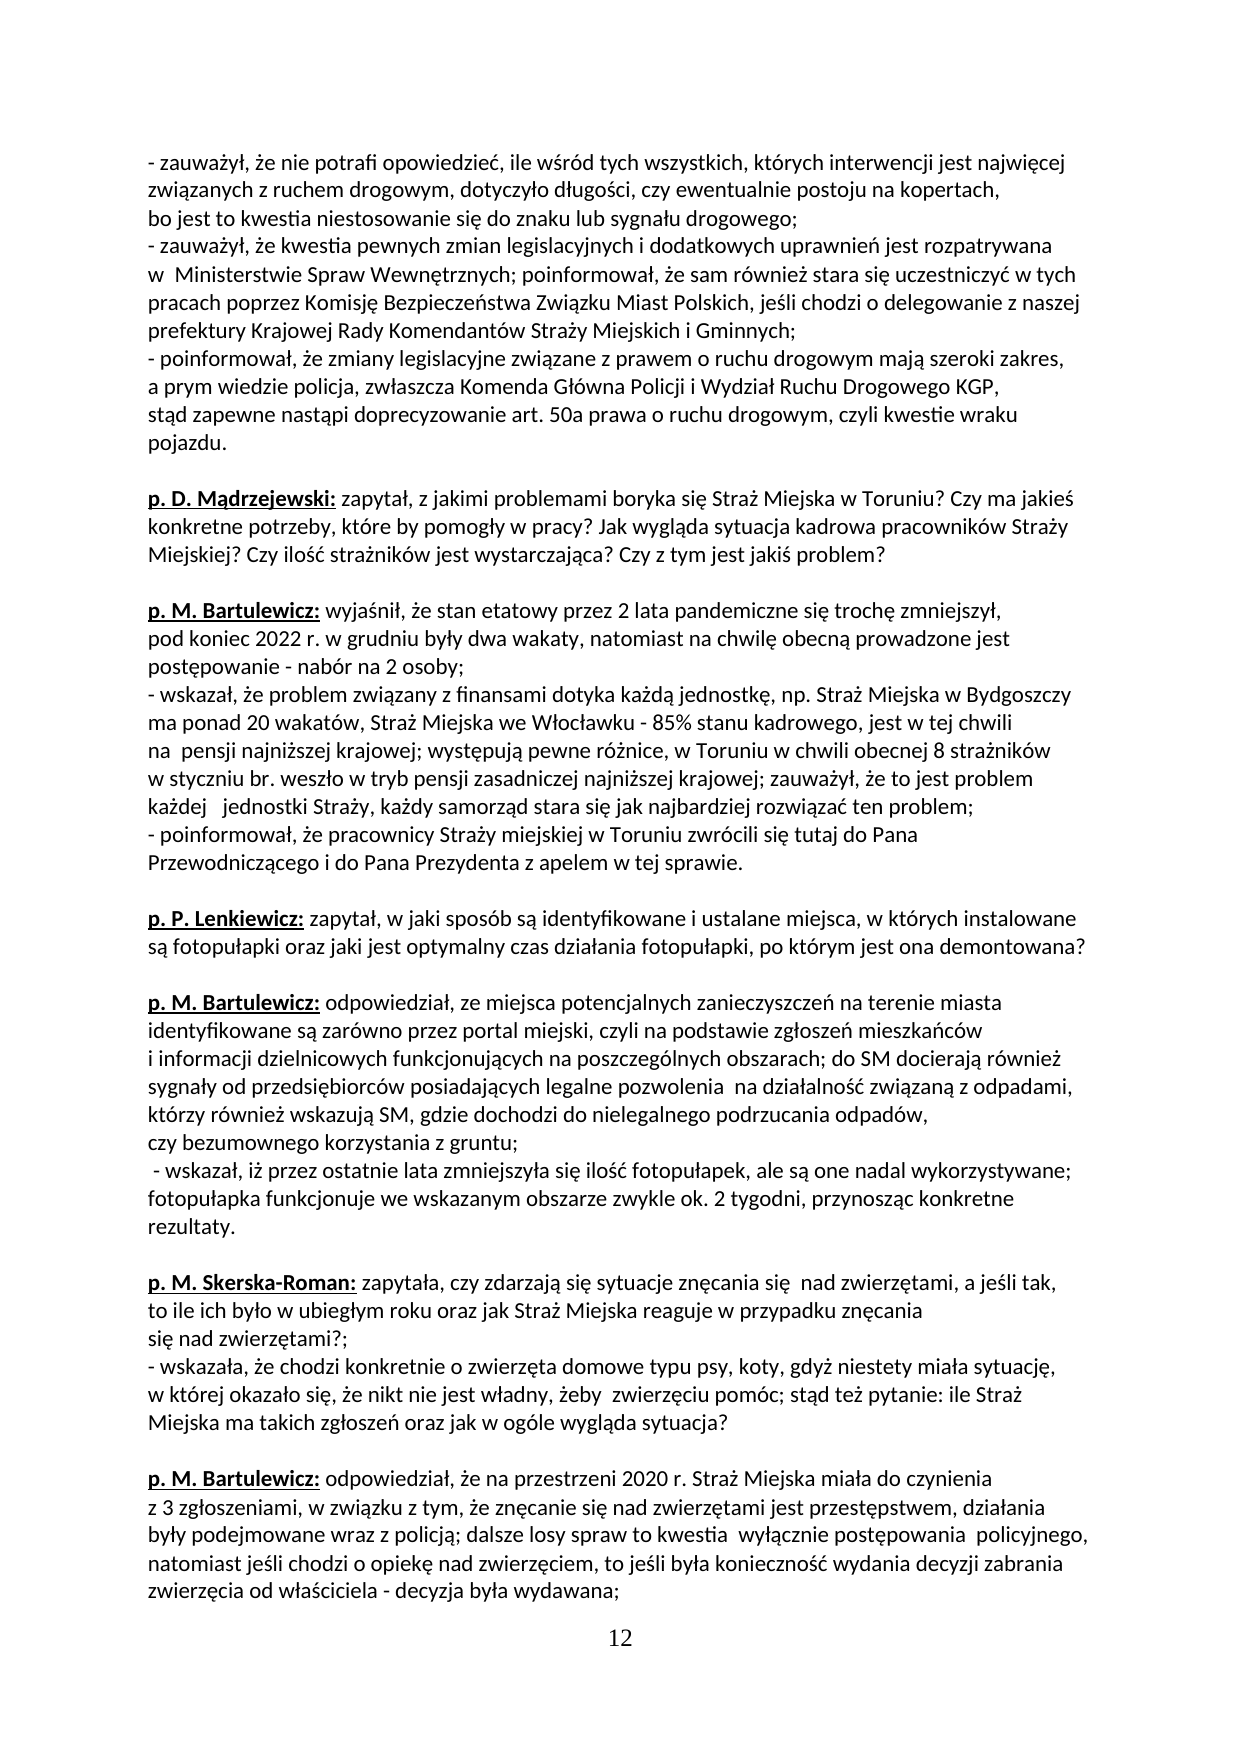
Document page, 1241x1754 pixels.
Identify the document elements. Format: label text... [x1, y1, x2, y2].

text - zauważył, że kwestia pewnych zmian legislacyjnych i dodatkowych uprawnień jest rozpatrywana w Ministerstwie Spraw Wewnętrznych; poinformował, że sam również stara się uczestniczyć w tych pracach poprzez Komisję Bezpieczeństwa Związku Miast Polskich, jeśli chodzi o delegowanie z naszej prefektury Krajowej Rady Komendantów Straży Miejskich i Gminnych; [148, 232, 1093, 344]
text - zauważył, że nie potrafi opowiedzieć, ile wśród tych wszystkich, których interwencji jest najwięcej związanych z ruchem drogowym, dotyczyło długości, czy ewentualnie postoju na kopertach, bo jest to kwestia niestosowanie się do znaku lub sygnału drogowego; [148, 148, 1093, 232]
text p. D. Mądrzejewski: zapytał, z jakimi problemami boryka się Straż Miejska w Toruniu? Czy ma jakieś konkretne potrzeby, które by pomogły w pracy? Jak wygląda sytuacja kadrowa pracowników Straży Miejskiej? Czy ilość strażników jest wystarczająca? Czy z tym jest jakiś problem? [148, 484, 1093, 568]
text p. M. Skerska-Roman: zapytała, czy zdarzają się sytuacje znęcania się nad zwierzętami, a jeśli tak, to ile ich było w ubiegłym roku oraz jak Straż Miejska reaguje w przypadku znęcania się nad zwierzętami?; [148, 1268, 1093, 1352]
text - wskazał, że problem związany z finansami dotyka każdą jednostkę, np. Straż Miejska w Bydgoszczy ma ponad 20 wakatów, Straż Miejska we Włocławku - 85% stanu kadrowego, jest w tej chwili na pensji najniższej krajowej; występują pewne różnice, w Toruniu w chwili obecnej 8 strażników w styczniu br. weszło w tryb pensji zasadniczej najniższej krajowej; zauważył, że to jest problem każdej jednostki Straży, każdy samorząd stara się jak najbardziej rozwiązać ten problem; [148, 680, 1093, 820]
text - poinformował, że zmiany legislacyjne związane z prawem o ruchu drogowym mają szeroki zakres, a prym wiedzie policja, zwłaszcza Komenda Główna Policji i Wydział Ruchu Drogowego KGP, stąd zapewne nastąpi doprecyzowanie art. 50a prawa o ruchu drogowym, czyli kwestie wraku pojazdu. [148, 344, 1093, 456]
text p. M. Bartulewicz: odpowiedział, że na przestrzeni 2020 r. Straż Miejska miała do czynienia z 3 zgłoszeniami, w związku z tym, że znęcanie się nad zwierzętami jest przestępstwem, działania były podejmowane wraz z policją; dalsze losy spraw to kwestia wyłącznie postępowania policyjnego, natomiast jeśli chodzi o opiekę nad zwierzęciem, to jeśli była konieczność wydania decyzji zabrania zwierzęcia od właściciela - decyzja była wydawana; [148, 1464, 1093, 1605]
text - poinformował, że pracownicy Straży miejskiej w Toruniu zwrócili się tutaj do Pana Przewodniczącego i do Pana Prezydenta z apelem w tej sprawie. [148, 820, 1093, 876]
text - wskazał, iż przez ostatnie lata zmniejszyła się ilość fotopułapek, ale są one nadal wykorzystywane; fotopułapka funkcjonuje we wskazanym obszarze zwykle ok. 2 tygodni, przynosząc konkretne rezultaty. [148, 1156, 1093, 1240]
text p. M. Bartulewicz: odpowiedział, ze miejsca potencjalnych zanieczyszczeń na terenie miasta identyfikowane są zarówno przez portal miejski, czyli na podstawie zgłoszeń mieszkańców i informacji dzielnicowych funkcjonujących na poszczególnych obszarach; do SM docierają również sygnały od przedsiębiorców posiadających legalne pozwolenia na działalność związaną z odpadami, którzy również wskazują SM, gdzie dochodzi do nielegalnego podrzucania odpadów, czy bezumownego korzystania z gruntu; [148, 988, 1093, 1156]
text p. P. Lenkiewicz: zapytał, w jaki sposób są identyfikowane i ustalane miejsca, w których instalowane są fotopułapki oraz jaki jest optymalny czas działania fotopułapki, po którym jest ona demontowana? [148, 904, 1093, 960]
text p. M. Bartulewicz: wyjaśnił, że stan etatowy przez 2 lata pandemiczne się trochę zmniejszył, pod koniec 2022 r. w grudniu były dwa wakaty, natomiast na chwilę obecną prowadzone jest postępowanie - nabór na 2 osoby; [148, 596, 1093, 680]
text - wskazała, że chodzi konkretnie o zwierzęta domowe typu psy, koty, gdyż niestety miała sytuację, w której okazało się, że nikt nie jest władny, żeby zwierzęciu pomóc; stąd też pytanie: ile Straż Miejska ma takich zgłoszeń oraz jak w ogóle wygląda sytuacja? [148, 1352, 1093, 1437]
